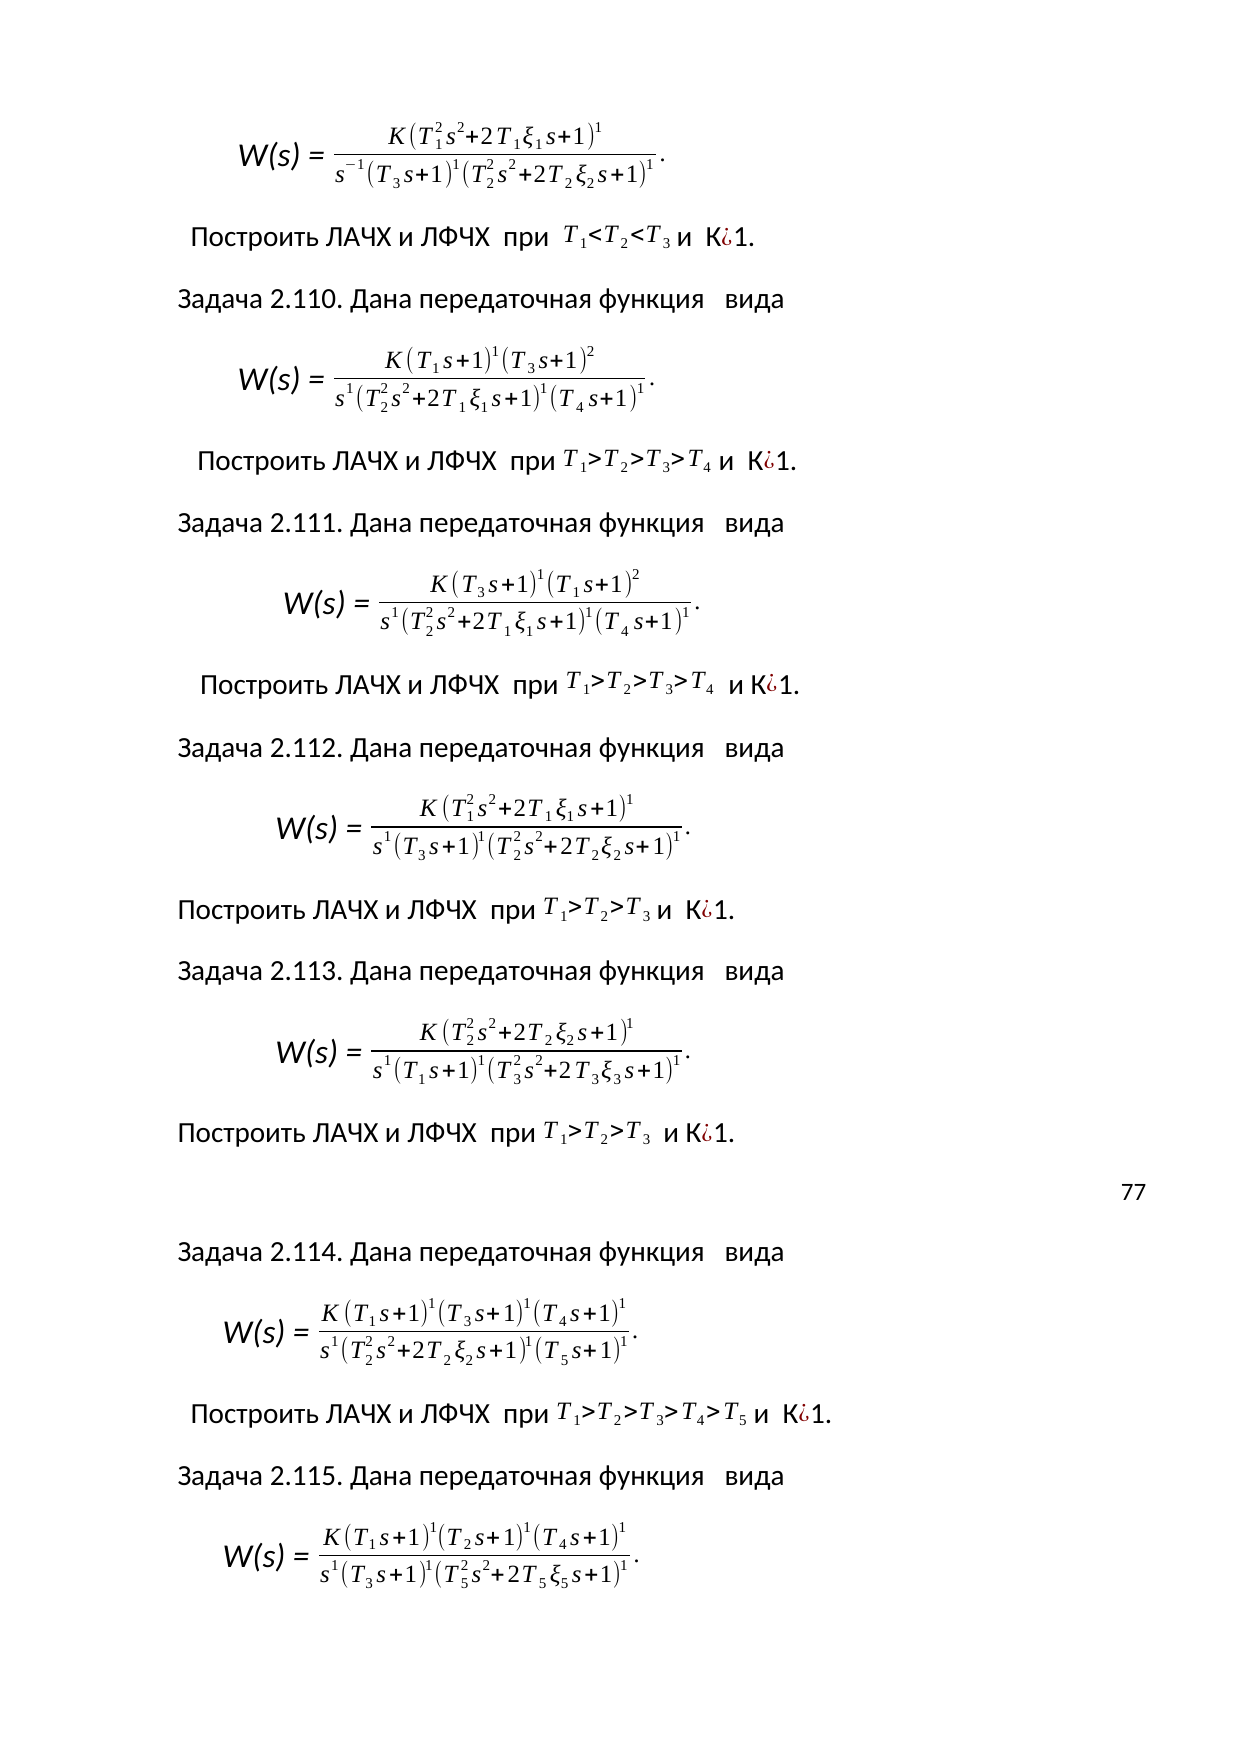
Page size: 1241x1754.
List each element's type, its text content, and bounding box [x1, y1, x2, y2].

text Построить ЛАЧХ и ЛФЧХ при и К1. [177, 1114, 1152, 1150]
text Построить ЛАЧХ и ЛФЧХ при и К1. [177, 218, 1152, 254]
text Построить ЛАЧХ и ЛФЧХ при и К1. [177, 442, 1152, 478]
text Задача 2.110. Дана передаточная функция вида [177, 280, 1152, 316]
text Построить ЛАЧХ и ЛФЧХ при и К1. [177, 1395, 1152, 1431]
text Задача 2.112. Дана передаточная функция вида [177, 729, 1152, 764]
text W(s) = [177, 790, 1152, 864]
text Построить ЛАЧХ и ЛФЧХ при и К1. [177, 891, 1152, 926]
text Задача 2.115. Дана передаточная функция вида [177, 1457, 1152, 1492]
text Построить ЛАЧХ и ЛФЧХ при и К1. [177, 666, 1152, 702]
text W(s) = [177, 118, 1152, 192]
text W(s) = [177, 1014, 1152, 1088]
text W(s) = [177, 1519, 1152, 1592]
text Задача 2.114. Дана передаточная функция вида [177, 1233, 1152, 1269]
text W(s) = [177, 342, 1152, 415]
text W(s) = [177, 566, 1152, 639]
text 77 [177, 1176, 1152, 1207]
text Задача 2.113. Дана передаточная функция вида [177, 952, 1152, 988]
text W(s) = [177, 1295, 1152, 1368]
text Задача 2.111. Дана передаточная функция вида [177, 504, 1152, 540]
